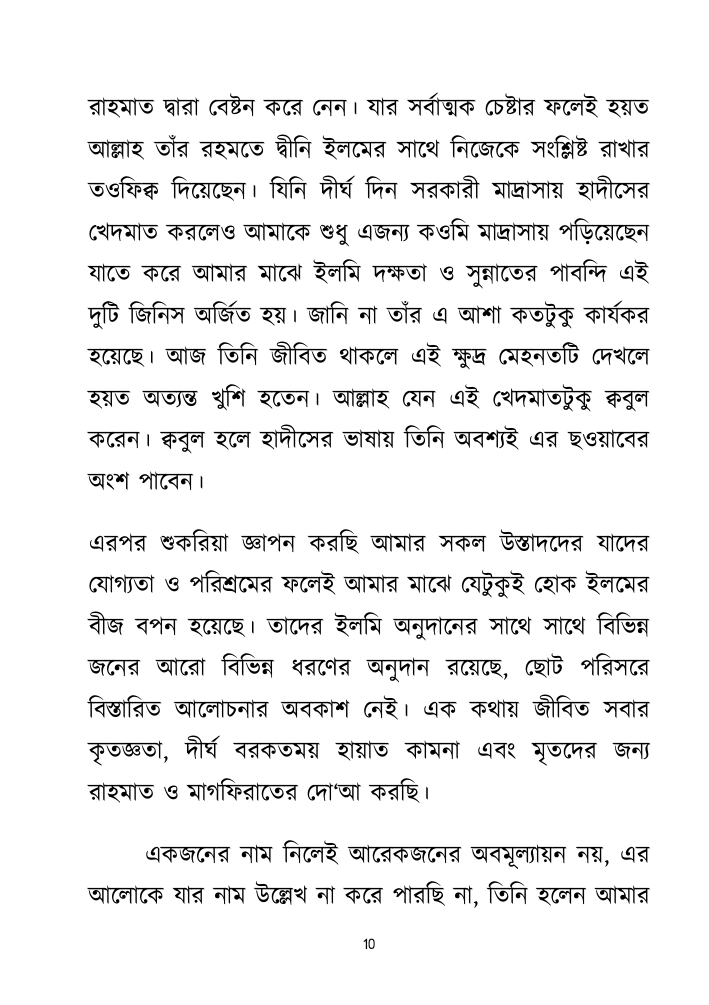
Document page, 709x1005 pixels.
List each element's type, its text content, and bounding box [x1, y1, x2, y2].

text এরপর শুকরিয়া জ্ঞাপন করছি আমার সকল উস্তাদদের যাদের যোগ্যতা ও পরিশ্রমের ফলেই আমার মাঝে যেটুকুই হোক ইলমের বীজ বপন হয়েছে। তাদের ইলমি অনুদানের সাথে সাথে বিভিন্ন জনের আরো বিভিন্ন ধরণের অনুদান রয়েছে, ছোট পরিসরে বিস্তারিত আলোচনার অবকাশ নেই। এক কথায় জীবিত সবার কৃতজ্ঞতা, দীর্ঘ বরকতময় হায়াত কামনা এবং মৃতদের জন্য রাহমাত ও মাগফিরাতের দো‘আ করছি। [88, 521, 650, 811]
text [88, 85, 650, 500]
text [88, 832, 650, 915]
